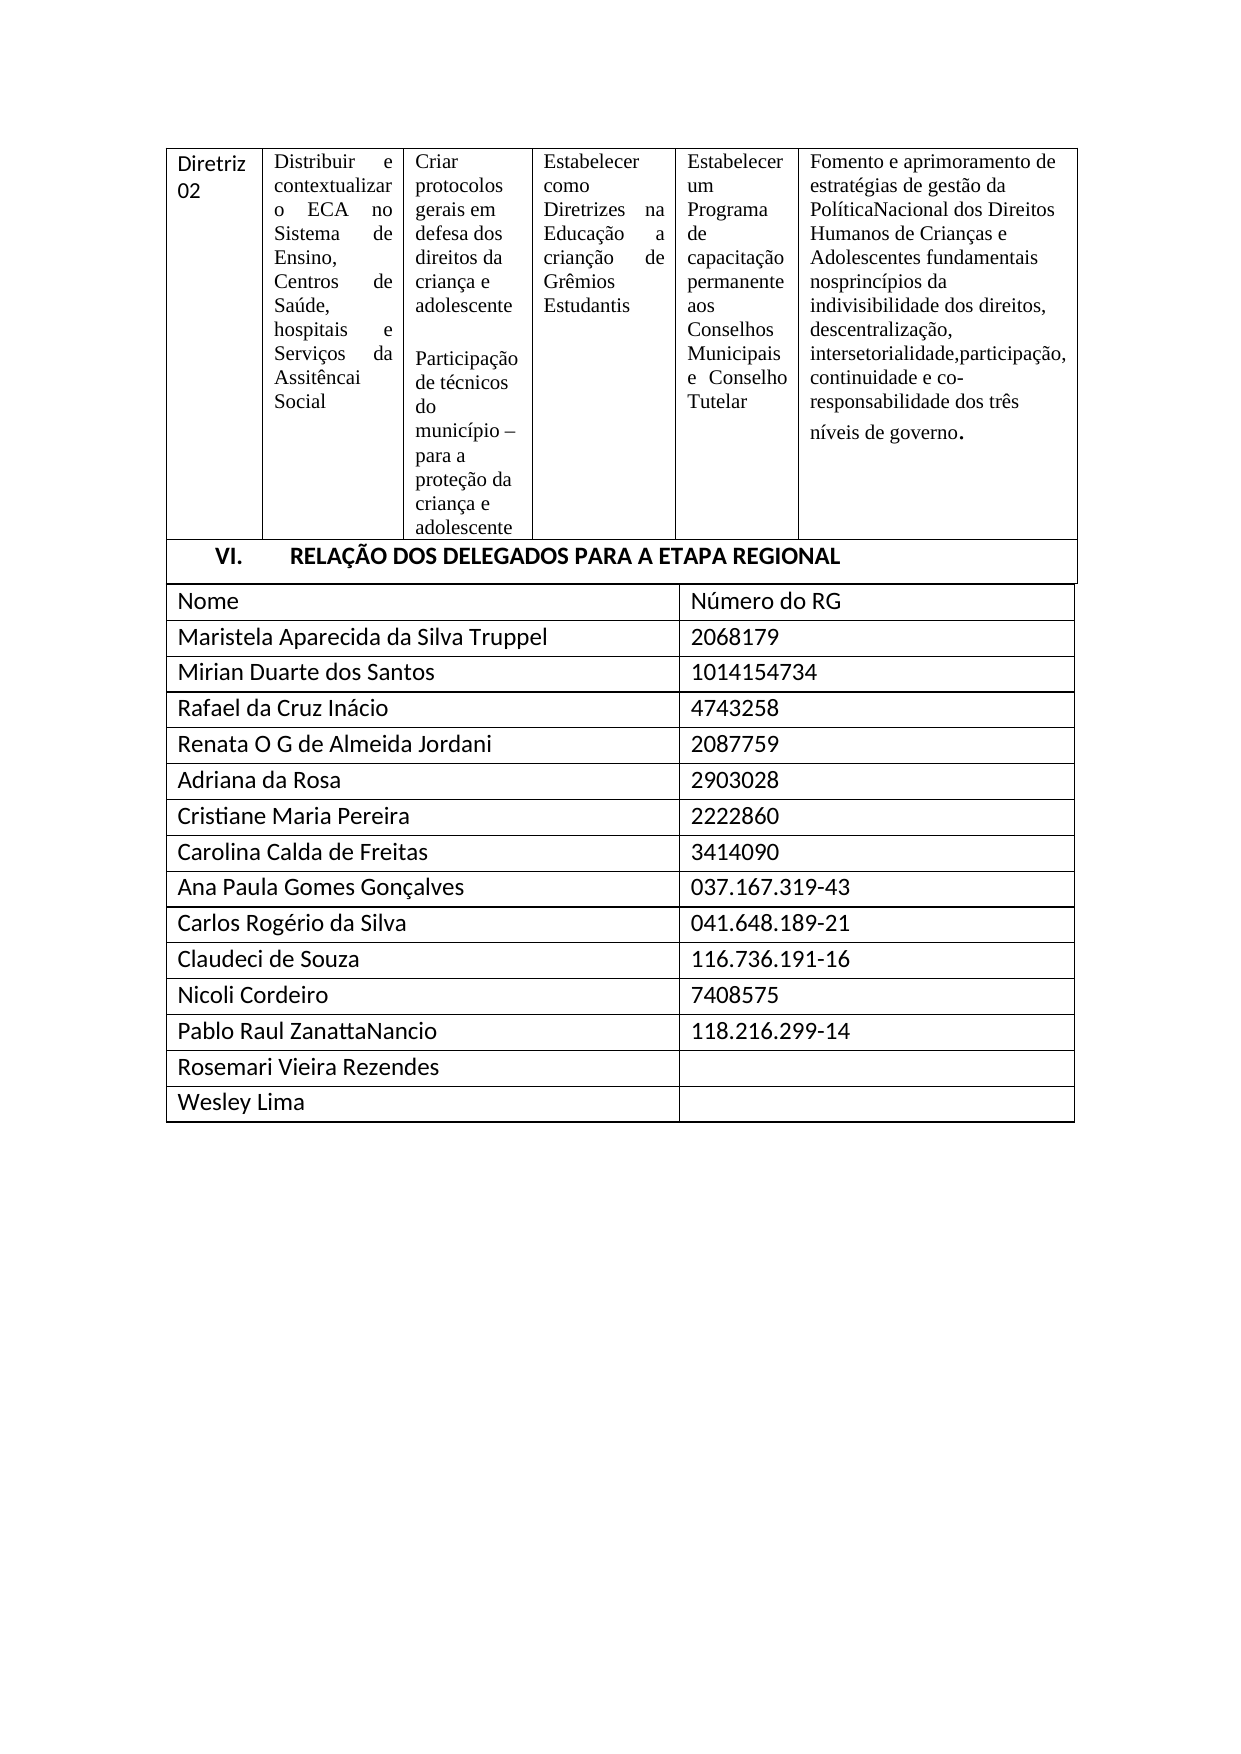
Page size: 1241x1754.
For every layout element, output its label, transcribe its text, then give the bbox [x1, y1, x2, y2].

table_cell Carlos Rogério da Silva [167, 908, 679, 942]
table_cell Rafael da Cruz Inácio [167, 693, 679, 727]
table_cell 118.216.299-14 [680, 1015, 1074, 1050]
table_cell 2087759 [680, 728, 1074, 763]
table_cell Pablo Raul ZanattaNancio [167, 1015, 679, 1050]
table_cell Wesley Lima [167, 1087, 679, 1121]
table_cell 2903028 [680, 764, 1074, 799]
table_cell 2222860 [680, 800, 1074, 835]
table_cell Distribuir e contextualizar o ECA no Sistema de Ensino, Centros de Saúde, hospitais e Serviços da Assitêncai Social [263, 149, 403, 539]
table_cell Diretriz 02 [167, 149, 262, 539]
table_cell Estabelecer um Programa de capacitação permanente aos Conselhos Municipais e Conselho Tutelar [676, 149, 798, 539]
table_cell [680, 1087, 1074, 1121]
table_cell 116.736.191-16 [680, 943, 1074, 978]
table_cell 4743258 [680, 693, 1074, 727]
table_cell 3414090 [680, 836, 1074, 871]
table_cell Cristiane Maria Pereira [167, 800, 679, 835]
table_cell Rosemari Vieira Rezendes [167, 1051, 679, 1086]
table_cell Mirian Duarte dos Santos [167, 657, 679, 691]
table_cell Renata O G de Almeida Jordani [167, 728, 679, 763]
table_cell Claudeci de Souza [167, 943, 679, 978]
table_cell Fomento e aprimoramento de estratégias de gestão da PolíticaNacional dos Direitos Humanos de Crianças e Adolescentes fundamentais nosprincípios da indivisibilidade dos direitos, descentralização, intersetorialidade,participação, continuidade e co-responsabilidade dos três níveis de governo. [799, 149, 1077, 539]
table_cell [680, 1051, 1074, 1086]
table_cell Carolina Calda de Freitas [167, 836, 679, 871]
table_cell Maristela Aparecida da Silva Truppel [167, 621, 679, 656]
table_cell Estabelecer como Diretrizes na Educação a crianção de Grêmios Estudantis [533, 149, 675, 539]
table_cell Criar protocolos gerais em defesa dos direitos da criança e adolescente Participação de técnicos do município – para a proteção da criança e adolescente [404, 149, 532, 539]
table_cell Adriana da Rosa [167, 764, 679, 799]
table_cell RELAÇÃO DOS DELEGADOS PARA A ETAPA REGIONAL [167, 540, 1077, 583]
table_cell 037.167.319-43 [680, 872, 1074, 906]
table_cell 7408575 [680, 979, 1074, 1014]
table_header Nome [167, 585, 679, 620]
table_cell 2068179 [680, 621, 1074, 656]
table_cell Nicoli Cordeiro [167, 979, 679, 1014]
table_header Número do RG [680, 585, 1074, 620]
table_cell 041.648.189-21 [680, 908, 1074, 942]
table_cell Ana Paula Gomes Gonçalves [167, 872, 679, 906]
table_cell 1014154734 [680, 657, 1074, 691]
